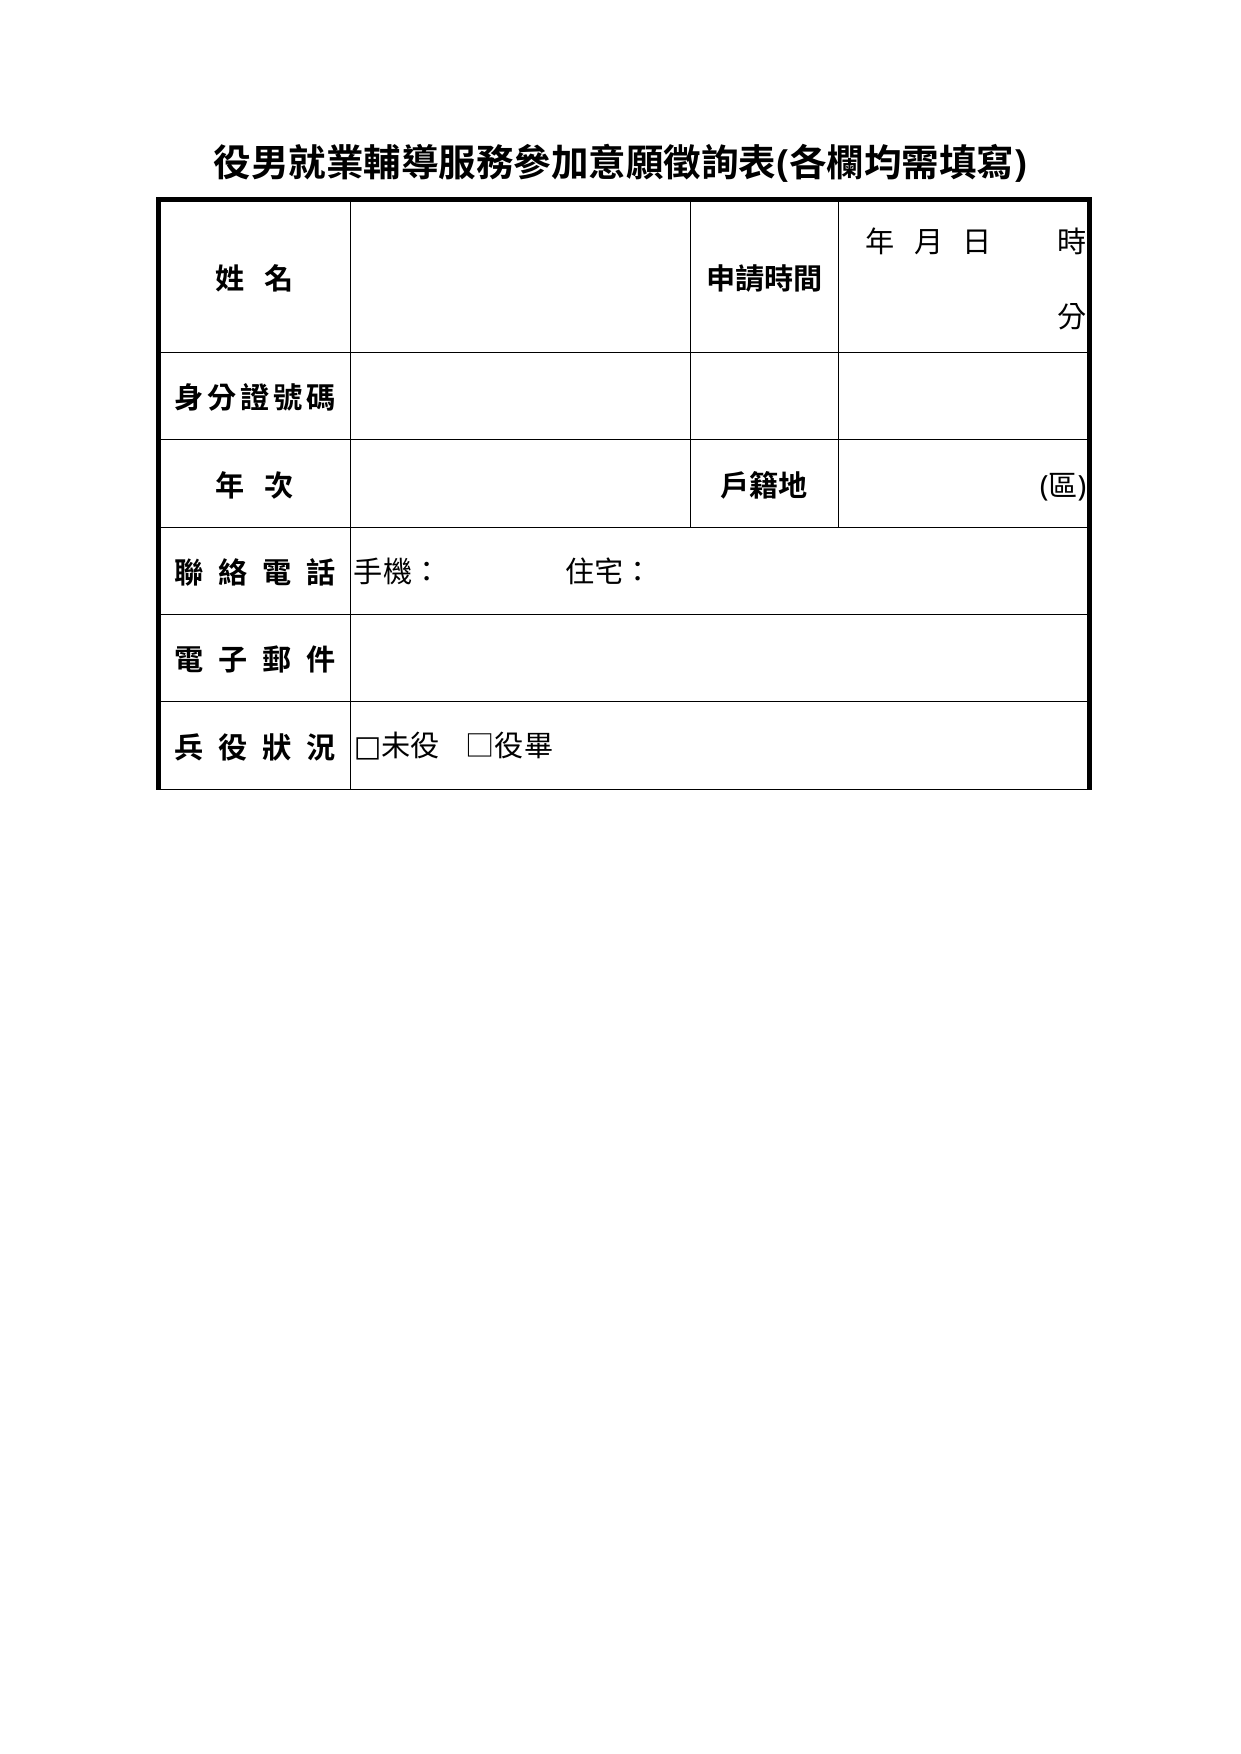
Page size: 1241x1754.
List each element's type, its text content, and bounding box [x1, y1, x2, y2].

text 役男就業輔導服務參加意願徵詢表(各欄均需填寫) [153, 122, 1087, 197]
table_header 申請時間 [691, 202, 838, 352]
table_cell 兵役狀況 [161, 702, 350, 788]
table_cell 聯絡電話 [161, 528, 350, 614]
table_header 年 月 日 時 分 [839, 202, 1087, 352]
table_cell [351, 440, 690, 527]
table_header [351, 202, 690, 352]
table_cell 戶籍地 [691, 440, 838, 527]
table_cell [839, 353, 1087, 439]
table_cell □未役 □役畢 [351, 702, 1087, 788]
table_cell [691, 353, 838, 439]
table_cell (區) [839, 440, 1087, 527]
table_cell 身分證號碼 [161, 353, 350, 439]
table_cell [351, 353, 690, 439]
table_cell [351, 615, 1087, 701]
table_cell 年 次 [161, 440, 350, 527]
table_cell 電子郵件 [161, 615, 350, 701]
table_cell 手機： 住宅： [351, 528, 1087, 614]
table_header 姓 名 [161, 202, 350, 352]
